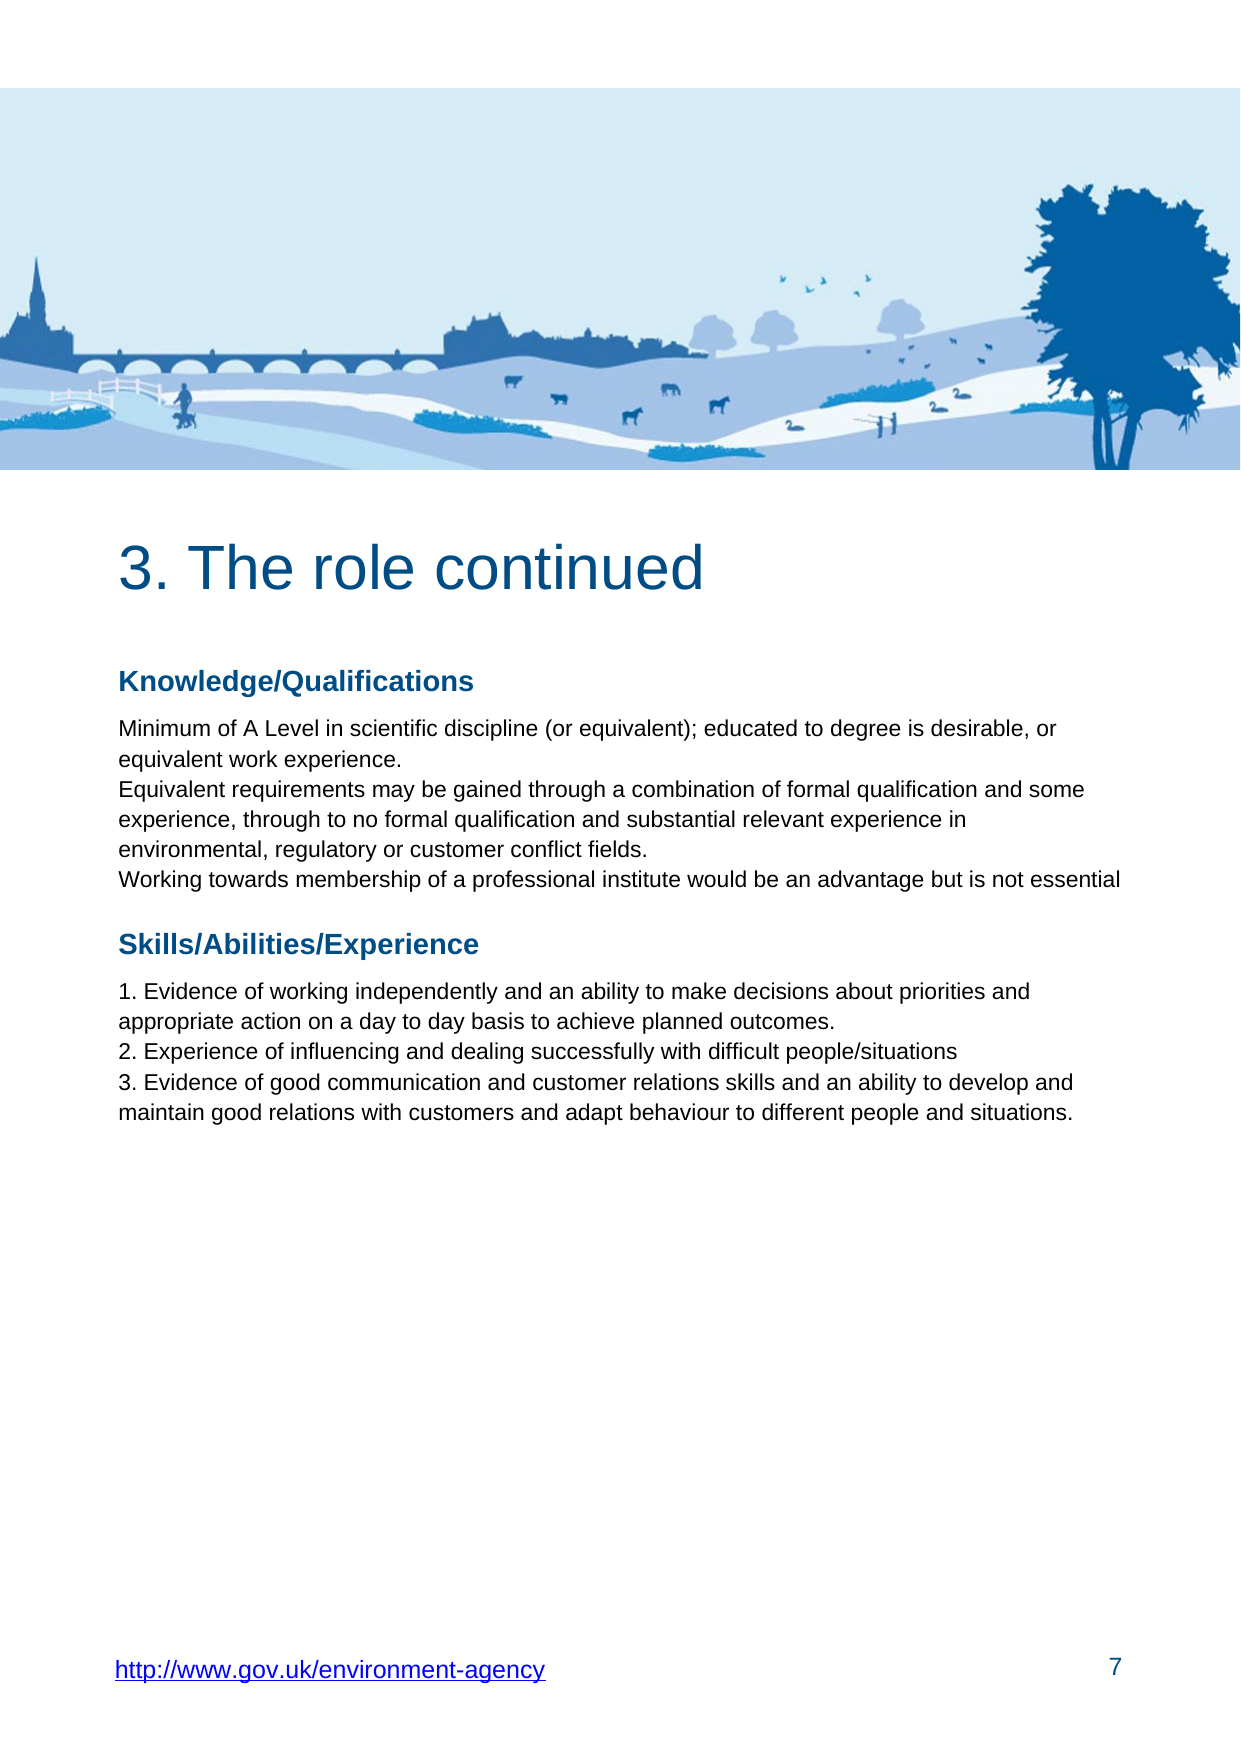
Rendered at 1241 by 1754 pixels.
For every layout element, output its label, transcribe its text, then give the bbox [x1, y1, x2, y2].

text 3. Evidence of good communication and customer relations skills and an ability to develop and [118, 1068, 1122, 1095]
text Equivalent requirements may be gained through a combination of formal qualification and some experience, through to no formal qualification and substantial relevant experience in environmental, regulatory or customer conflict fields. [118, 776, 1122, 862]
text 1. Evidence of working independently and an ability to make decisions about priorities and [118, 978, 1122, 1004]
text 2. Experience of influencing and dealing successfully with difficult people/situations [118, 1038, 1122, 1064]
text Skills/Abilities/Experience [118, 927, 1122, 960]
text maintain good relations with customers and adapt behaviour to different people and situations. [118, 1099, 1122, 1125]
text Minimum of A Level in scientific discipline (or equivalent); educated to degree is desirable, or equivalent work experience. [118, 715, 1122, 772]
text Working towards membership of a professional institute would be an advantage but is not essential [118, 866, 1122, 893]
text 3. The role continued [118, 470, 1122, 602]
text Knowledge/Qualifications [118, 664, 1122, 698]
picture [0, 88, 1241, 470]
text appropriate action on a day to day basis to achieve planned outcomes. [118, 1008, 1122, 1034]
